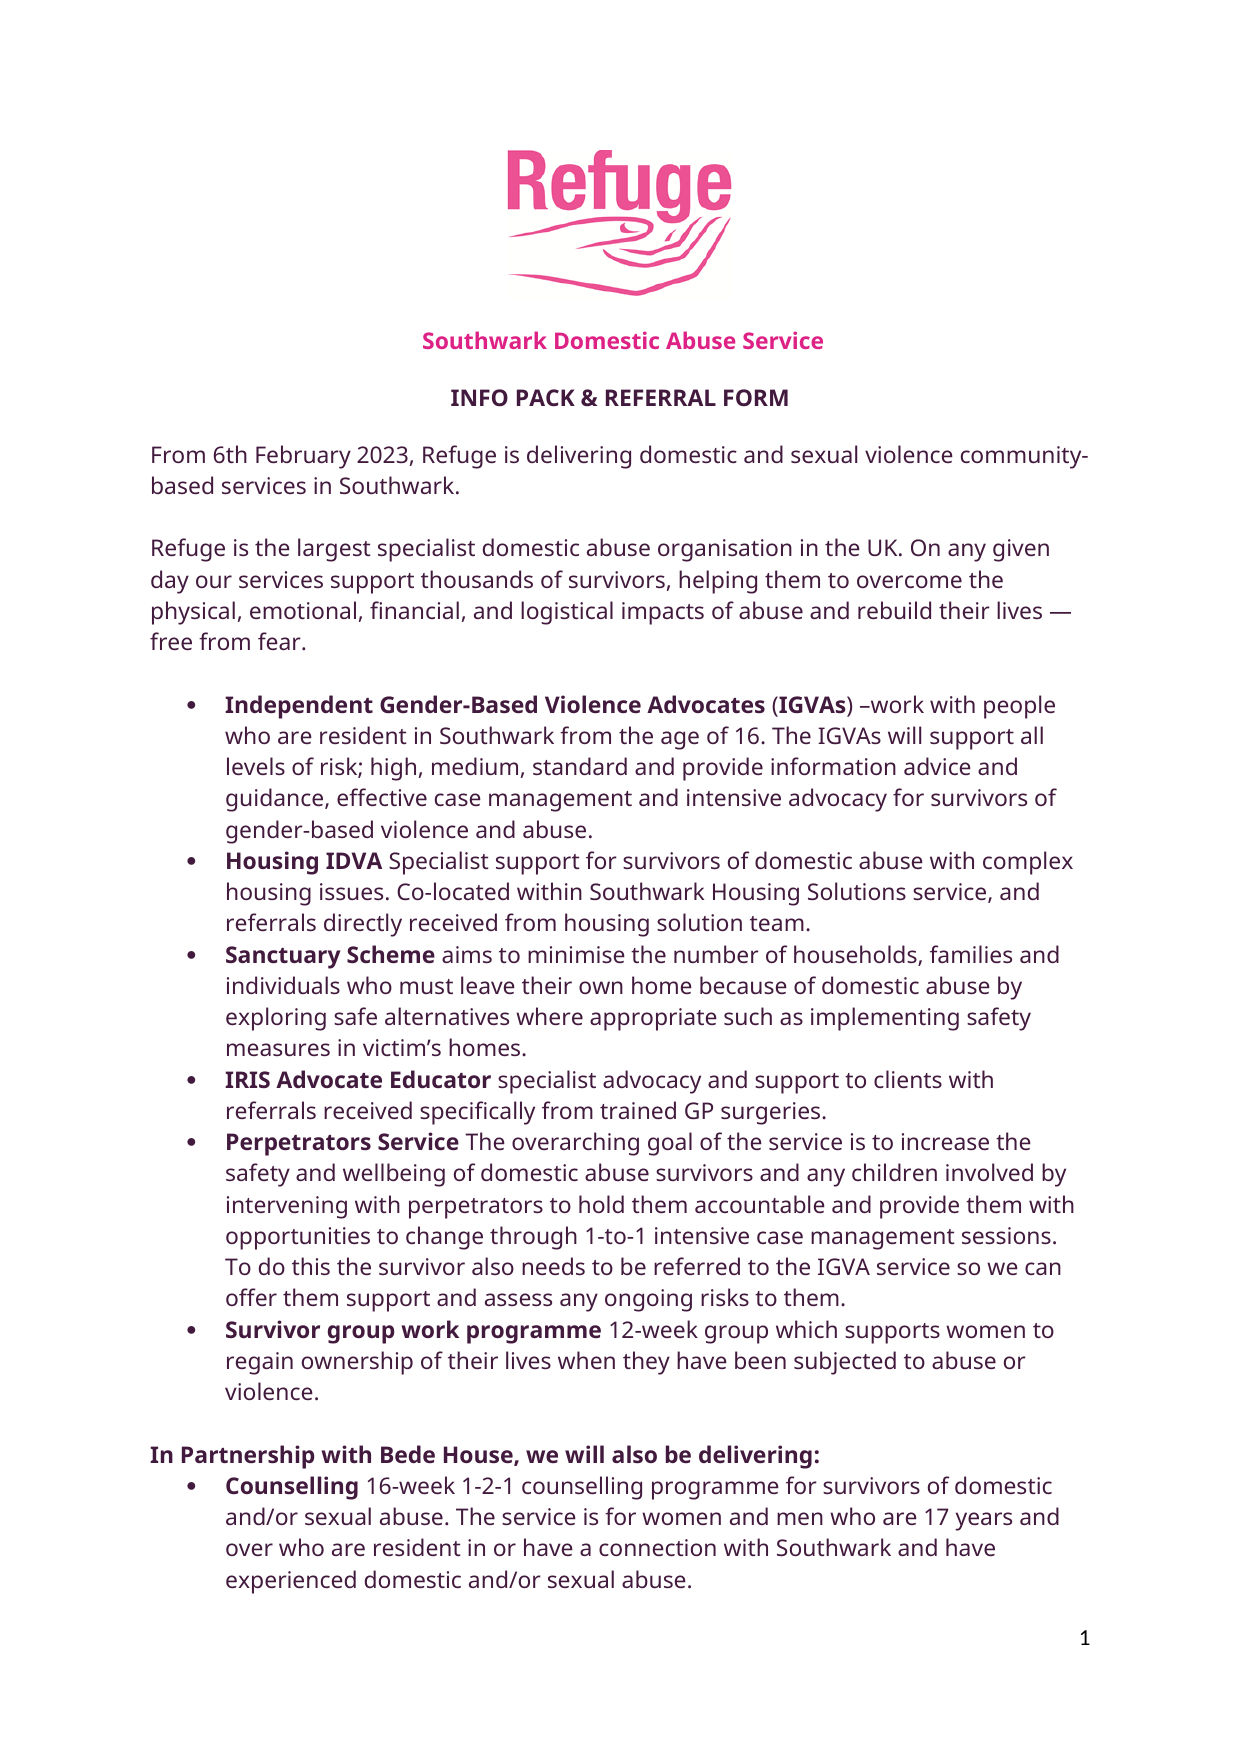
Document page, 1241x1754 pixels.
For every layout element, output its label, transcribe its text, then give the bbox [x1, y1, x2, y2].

list Perpetrators Service The overarching goal of the service is to increase the safety and wellbeing of domestic abuse survivors and any children involved by intervening with perpetrators to hold them accountable and provide them with opportunities to change through 1-to-1 intensive case management sessions. To do this the survivor also needs to be referred to the IGVA service so we can offer them support and assess any ongoing risks to them. [187, 1126, 1090, 1313]
list Sanctuary Scheme aims to minimise the number of households, families and individuals who must leave their own home because of domestic abuse by exploring safe alternatives where appropriate such as implementing safety measures in victim’s homes. [187, 938, 1090, 1063]
picture [507, 150, 733, 300]
text From 6th February 2023, Refuge is delivering domestic and sexual violence community-based services in Southwark. [150, 438, 1090, 501]
text INFO PACK & REFERRAL FORM [150, 382, 1090, 413]
text Southwark Domestic Abuse Service [150, 325, 1090, 356]
list Independent Gender-Based Violence Advocates (IGVAs) –work with people who are resident in Southwark from the age of 16. The IGVAs will support all levels of risk; high, medium, standard and provide information advice and guidance, effective case management and intensive advocacy for survivors of gender-based violence and abuse. [187, 688, 1090, 845]
text In Partnership with Bede House, we will also be delivering: [150, 1438, 1090, 1470]
list IRIS Advocate Educator specialist advocacy and support to clients with referrals received specifically from trained GP surgeries. [187, 1063, 1090, 1126]
list Survivor group work programme 12-week group which supports women to regain ownership of their lives when they have been subjected to abuse or violence. [187, 1313, 1090, 1407]
text Refuge is the largest specialist domestic abuse organisation in the UK. On any given day our services support thousands of survivors, helping them to overcome the physical, emotional, financial, and logistical impacts of abuse and rebuild their lives — free from fear. [150, 532, 1090, 657]
list Housing IDVA Specialist support for survivors of domestic abuse with complex housing issues. Co-located within Southwark Housing Solutions service, and referrals directly received from housing solution team. [187, 845, 1090, 938]
list Counselling 16-week 1-2-1 counselling programme for survivors of domestic and/or sexual abuse. The service is for women and men who are 17 years and over who are resident in or have a connection with Southwark and have experienced domestic and/or sexual abuse. [187, 1470, 1090, 1595]
